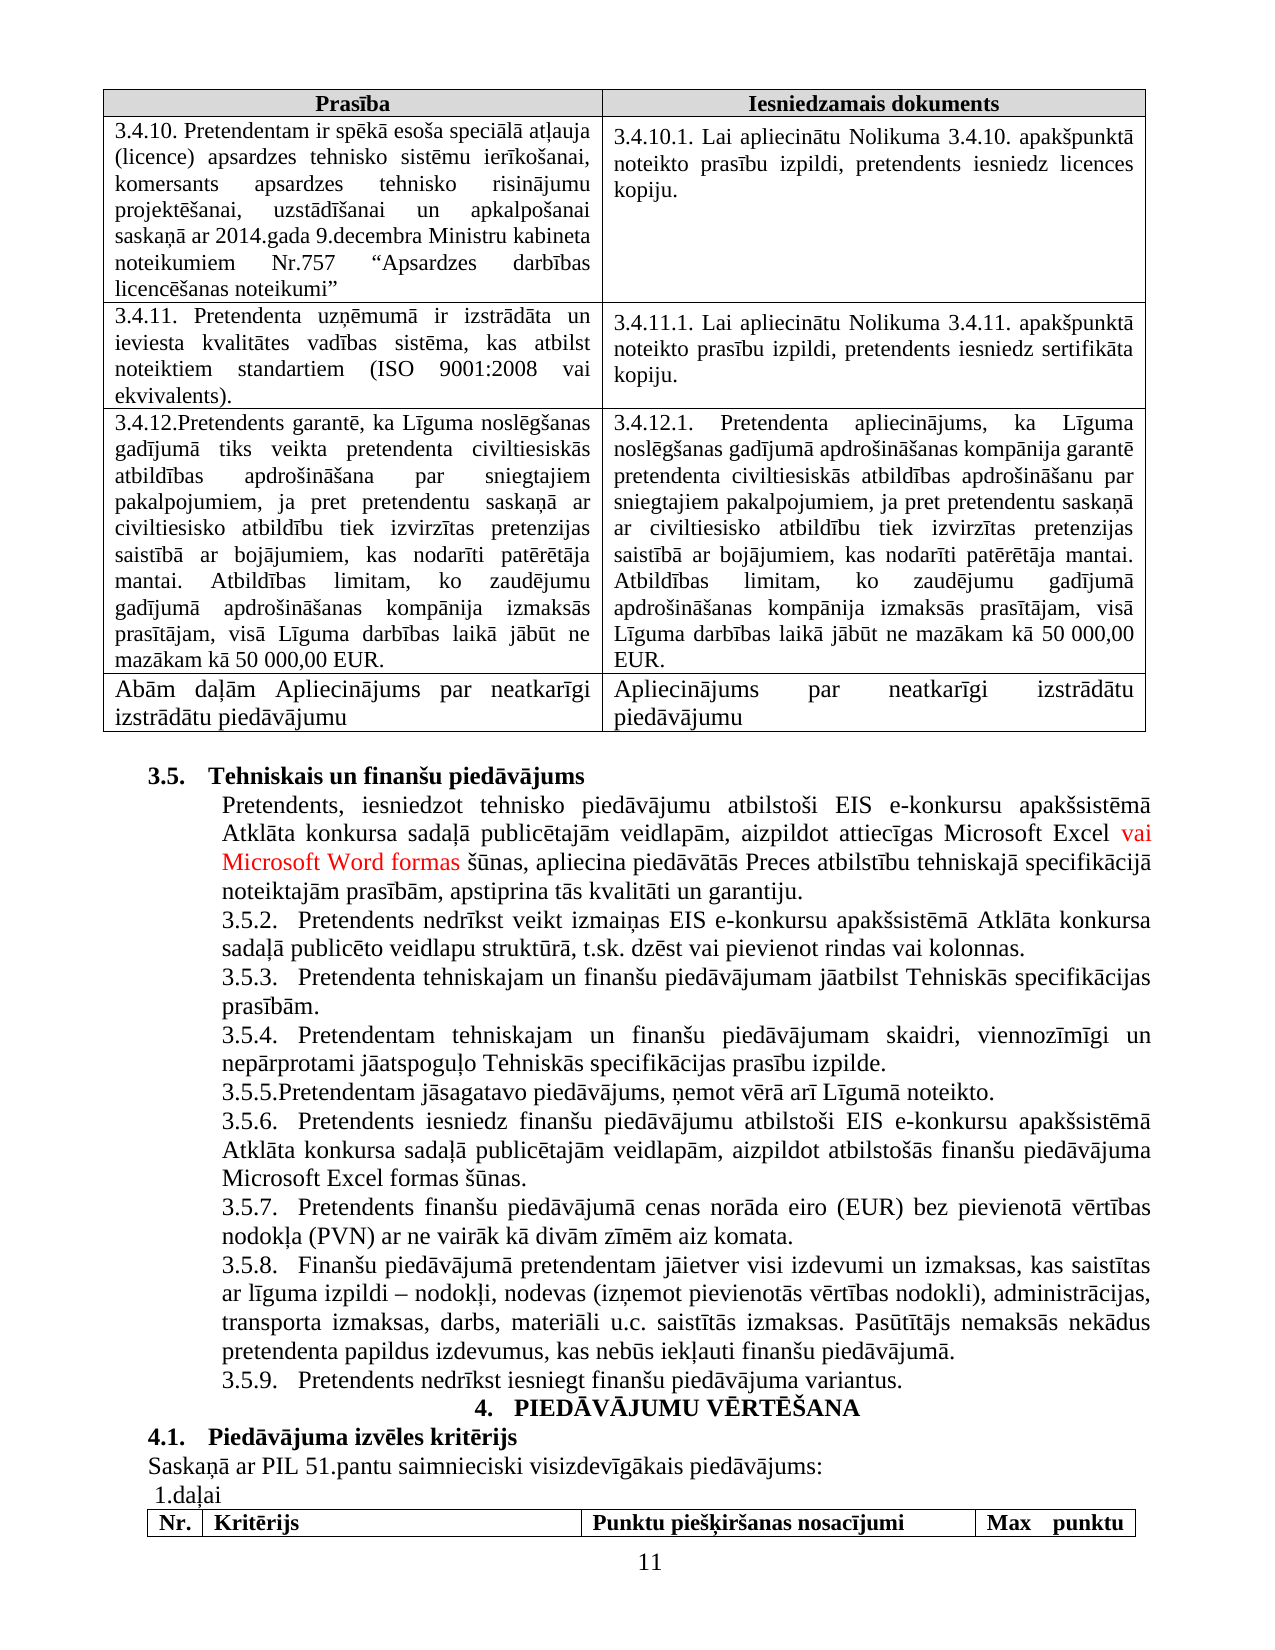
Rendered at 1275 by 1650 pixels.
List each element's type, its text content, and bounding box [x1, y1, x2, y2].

table_header Kritērijs [203, 1510, 581, 1536]
text 3.5.7. Pretendents finanšu piedāvājumā cenas norāda eiro (EUR) bez pievienotā vērtības nodokļa (PVN) ar ne vairāk kā divām zīmēm aiz komata. [222, 1192, 1152, 1250]
text 3.5.3. Pretendenta tehniskajam un finanšu piedāvājumam jāatbilst Tehniskās specifikācijas prasībām. [222, 962, 1152, 1020]
text 3.5.2. Pretendents nedrīkst veikt izmaiņas EIS e-konkursu apakšsistēmā Atklāta konkursa sadaļā publicēto veidlapu struktūrā, t.sk. dzēst vai pievienot rindas vai kolonnas. [222, 905, 1152, 962]
text 1.daļai [148, 1480, 1152, 1508]
list Piedāvājuma izvēles kritērijs [148, 1422, 1152, 1451]
text 3.5.8. Finanšu piedāvājumā pretendentam jāietver visi izdevumi un izmaksas, kas saistītas ar līguma izpildi – nodokļi, nodevas (izņemot pievienotās vērtības nodokli), administrācijas, transporta izmaksas, darbs, materiāli u.c. saistītās izmaksas. Pasūtītājs nemaksās nekādus pretendenta papildus izdevumus, kas nebūs iekļauti finanšu piedāvājumā. [222, 1250, 1152, 1365]
table_cell 3.4.11. Pretendenta uzņēmumā ir izstrādāta un ieviesta kvalitātes vadības sistēma, kas atbilst noteiktiem standartiem (ISO 9001:2008 vai ekvivalents). [104, 303, 602, 408]
text 3.5.9. Pretendents nedrīkst iesniegt finanšu piedāvājuma variantus. [222, 1365, 1152, 1393]
table_cell 3.4.12.Pretendents garantē, ka Līguma noslēgšanas gadījumā tiks veikta pretendenta civiltiesiskās atbildības apdrošināšana par sniegtajiem pakalpojumiem, ja pret pretendentu saskaņā ar civiltiesisko atbildību tiek izvirzītas pretenzijas saistībā ar bojājumiem, kas nodarīti patērētāja mantai. Atbildības limitam, ko zaudējumu gadījumā apdrošināšanas kompānija izmaksās prasītājam, visā Līguma darbības laikā jābūt ne mazākam kā 50 000,00 EUR. [104, 409, 602, 673]
list Tehniskais un finanšu piedāvājums [148, 761, 1152, 790]
table_cell 3.4.10.1. Lai apliecinātu Nolikuma 3.4.10. apakšpunktā noteikto prasību izpildi, pretendents iesniedz licences kopiju. [603, 117, 1145, 302]
table_header Prasība [104, 90, 602, 116]
table_cell Apliecinājums par neatkarīgi izstrādātu piedāvājumu [603, 674, 1145, 731]
text Pretendents, iesniedzot tehnisko piedāvājumu atbilstoši EIS e-konkursu apakšsistēmā Atklāta konkursa sadaļā publicētajām veidlapām, aizpildot attiecīgas Microsoft Excel vai Microsoft Word formas šūnas, apliecina piedāvātās Preces atbilstību tehniskajā specifikācijā noteiktajām prasībām, apstiprina tās kvalitāti un garantiju. [222, 790, 1152, 905]
table_header Max punktu skaits [976, 1510, 1135, 1536]
table_header Iesniedzamais dokuments [603, 90, 1145, 116]
text 3.5.6. Pretendents iesniedz finanšu piedāvājumu atbilstoši EIS e-konkursu apakšsistēmā Atklāta konkursa sadaļā publicētajām veidlapām, aizpildot atbilstošās finanšu piedāvājuma Microsoft Excel formas šūnas. [222, 1106, 1152, 1192]
text 3.5.5.Pretendentam jāsagatavo piedāvājums, ņemot vērā arī Līgumā noteikto. [222, 1077, 1152, 1106]
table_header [582, 1510, 975, 1536]
list PIEDĀVĀJUMU VĒRTĒŠANA [183, 1393, 1152, 1422]
table_cell Abām daļām Apliecinājums par neatkarīgi izstrādātu piedāvājumu [104, 674, 602, 731]
text Saskaņā ar PIL 51.pantu saimnieciski visizdevīgākais piedāvājums: [148, 1451, 1152, 1480]
table_header Nr. [148, 1510, 202, 1536]
table_cell 3.4.12.1. Pretendenta apliecinājums, ka Līguma noslēgšanas gadījumā apdrošināšanas kompānija garantē pretendenta civiltiesiskās atbildības apdrošināšanu par sniegtajiem pakalpojumiem, ja pret pretendentu saskaņā ar civiltiesisko atbildību tiek izvirzītas pretenzijas saistībā ar bojājumiem, kas nodarīti patērētāja mantai. Atbildības limitam, ko zaudējumu gadījumā apdrošināšanas kompānija izmaksās prasītājam, visā Līguma darbības laikā jābūt ne mazākam kā 50 000,00 EUR. [603, 409, 1145, 673]
text 3.5.4. Pretendentam tehniskajam un finanšu piedāvājumam skaidri, viennozīmīgi un nepārprotami jāatspoguļo Tehniskās specifikācijas prasību izpilde. [222, 1020, 1152, 1077]
table_cell 3.4.11.1. Lai apliecinātu Nolikuma 3.4.11. apakšpunktā noteikto prasību izpildi, pretendents iesniedz sertifikāta kopiju. [603, 303, 1145, 408]
table_cell 3.4.10. Pretendentam ir spēkā esoša speciālā atļauja (licence) apsardzes tehnisko sistēmu ierīkošanai, komersants apsardzes tehnisko risinājumu projektēšanai, uzstādīšanai un apkalpošanai saskaņā ar 2014.gada 9.decembra Ministru kabineta noteikumiem Nr.757 “Apsardzes darbības licencēšanas noteikumi” [104, 117, 602, 302]
